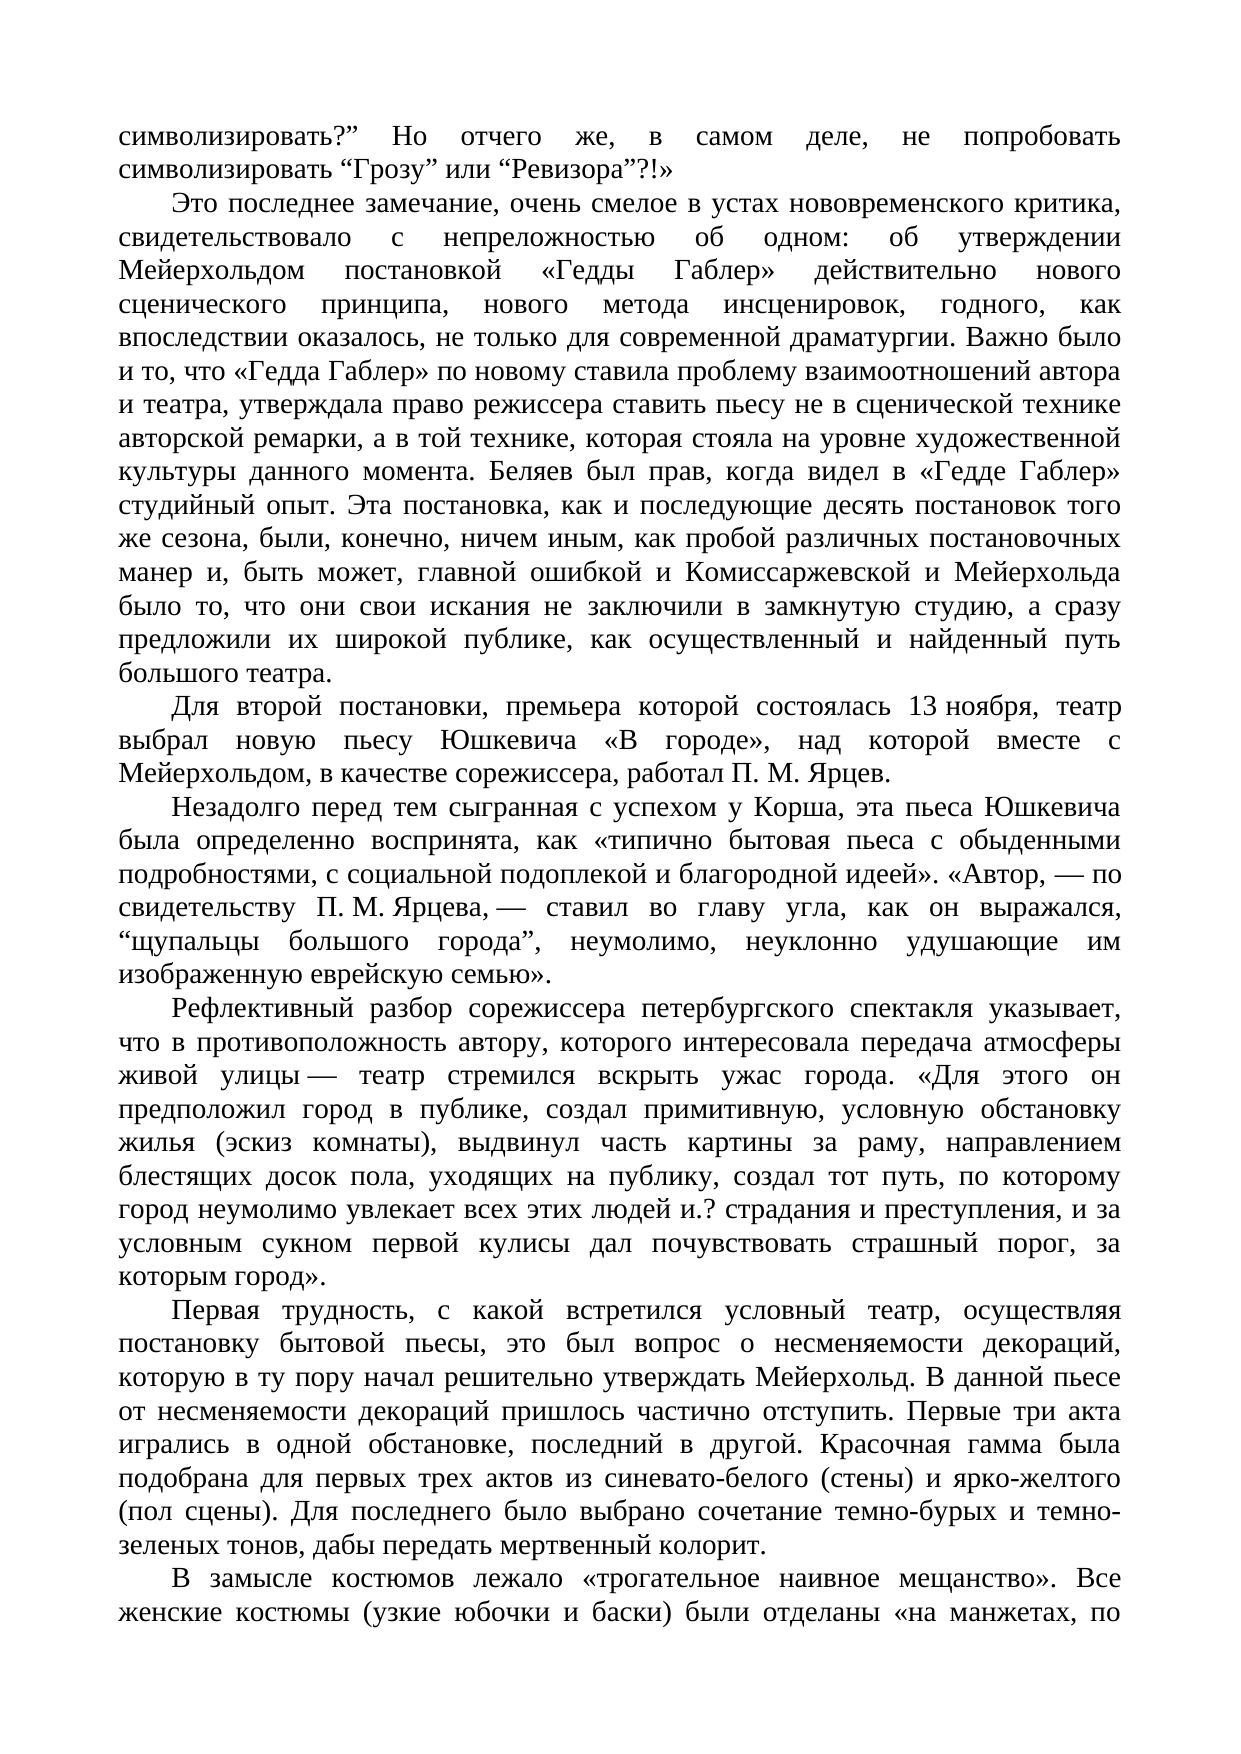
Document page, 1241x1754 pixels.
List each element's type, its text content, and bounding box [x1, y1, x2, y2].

text Для второй постановки, премьера которой состоялась 13 ноября, театр выбрал новую пьесу Юшкевича «В городе», над которой вместе с Мейерхольдом, в качестве сорежиссера, работал П. М. Ярцев. [118, 688, 1122, 789]
text Рефлективный разбор сорежиссера петербургского спектакля указывает, что в противоположность автору, которого интересовала передача атмосферы живой улицы — театр стремился вскрыть ужас города. «Для этого он предположил город в публике, создал примитивную, условную обстановку жилья (эскиз комнаты), выдвинул часть картины за раму, направлением блестящих досок пола, уходящих на публику, создал тот путь, по которому город неумолимо увлекает всех этих людей и.? страдания и преступления, и за условным сукном первой кулисы дал почувствовать страшный порог, за которым город». [118, 990, 1122, 1292]
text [118, 1560, 1122, 1627]
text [118, 118, 1122, 185]
text Это последнее замечание, очень смелое в устах нововременского критика, свидетельствовало с непреложностью об одном: об утверждении Мейерхольдом постановкой «Гедды Габлер» действительно нового сценического принципа, нового метода инсценировок, годного, как впоследствии оказалось, не только для современной драматургии. Важно было и то, что «Гедда Габлер» по новому ставила проблему взаимоотношений автора и театра, утверждала право режиссера ставить пьесу не в сценической технике авторской ремарки, а в той технике, которая стояла на уровне художественной культуры данного момента. Беляев был прав, когда видел в «Гедде Габлер» студийный опыт. Эта постановка, как и последующие десять постановок того же сезона, были, конечно, ничем иным, как пробой различных постановочных манер и, быть может, главной ошибкой и Комиссаржевской и Мейерхольда было то, что они свои искания не {268} заключили в замкнутую студию, а сразу предложили их широкой публике, как осуществленный и найденный путь большого театра. [118, 185, 1122, 688]
text Незадолго перед тем сыгранная с успехом у Корша, эта пьеса Юшкевича была определенно воспринята, как «типично бытовая пьеса с обыденными подробностями, с социальной подоплекой и благородной идеей». «Автор, — по свидетельству П. М. Ярцева, — ставил во главу угла, как он выражался, “щупальцы большого города”, неумолимо, неуклонно удушающие им изображенную еврейскую семью». [118, 789, 1122, 990]
text Первая трудность, с какой встретился условный театр, осуществляя постановку бытовой {269} пьесы, это был вопрос о несменяемости декораций, которую в ту пору начал решительно утверждать Мейерхольд. В данной пьесе от несменяемости декораций пришлось частично отступить. Первые три акта игрались в одной обстановке, последний в другой. Красочная гамма была подобрана для первых трех актов из синевато-белого (стены) и ярко-желтого (пол сцены). Для последнего было выбрано сочетание темно-бурых и темно-зеленых тонов, дабы передать мертвенный колорит. [118, 1292, 1122, 1560]
